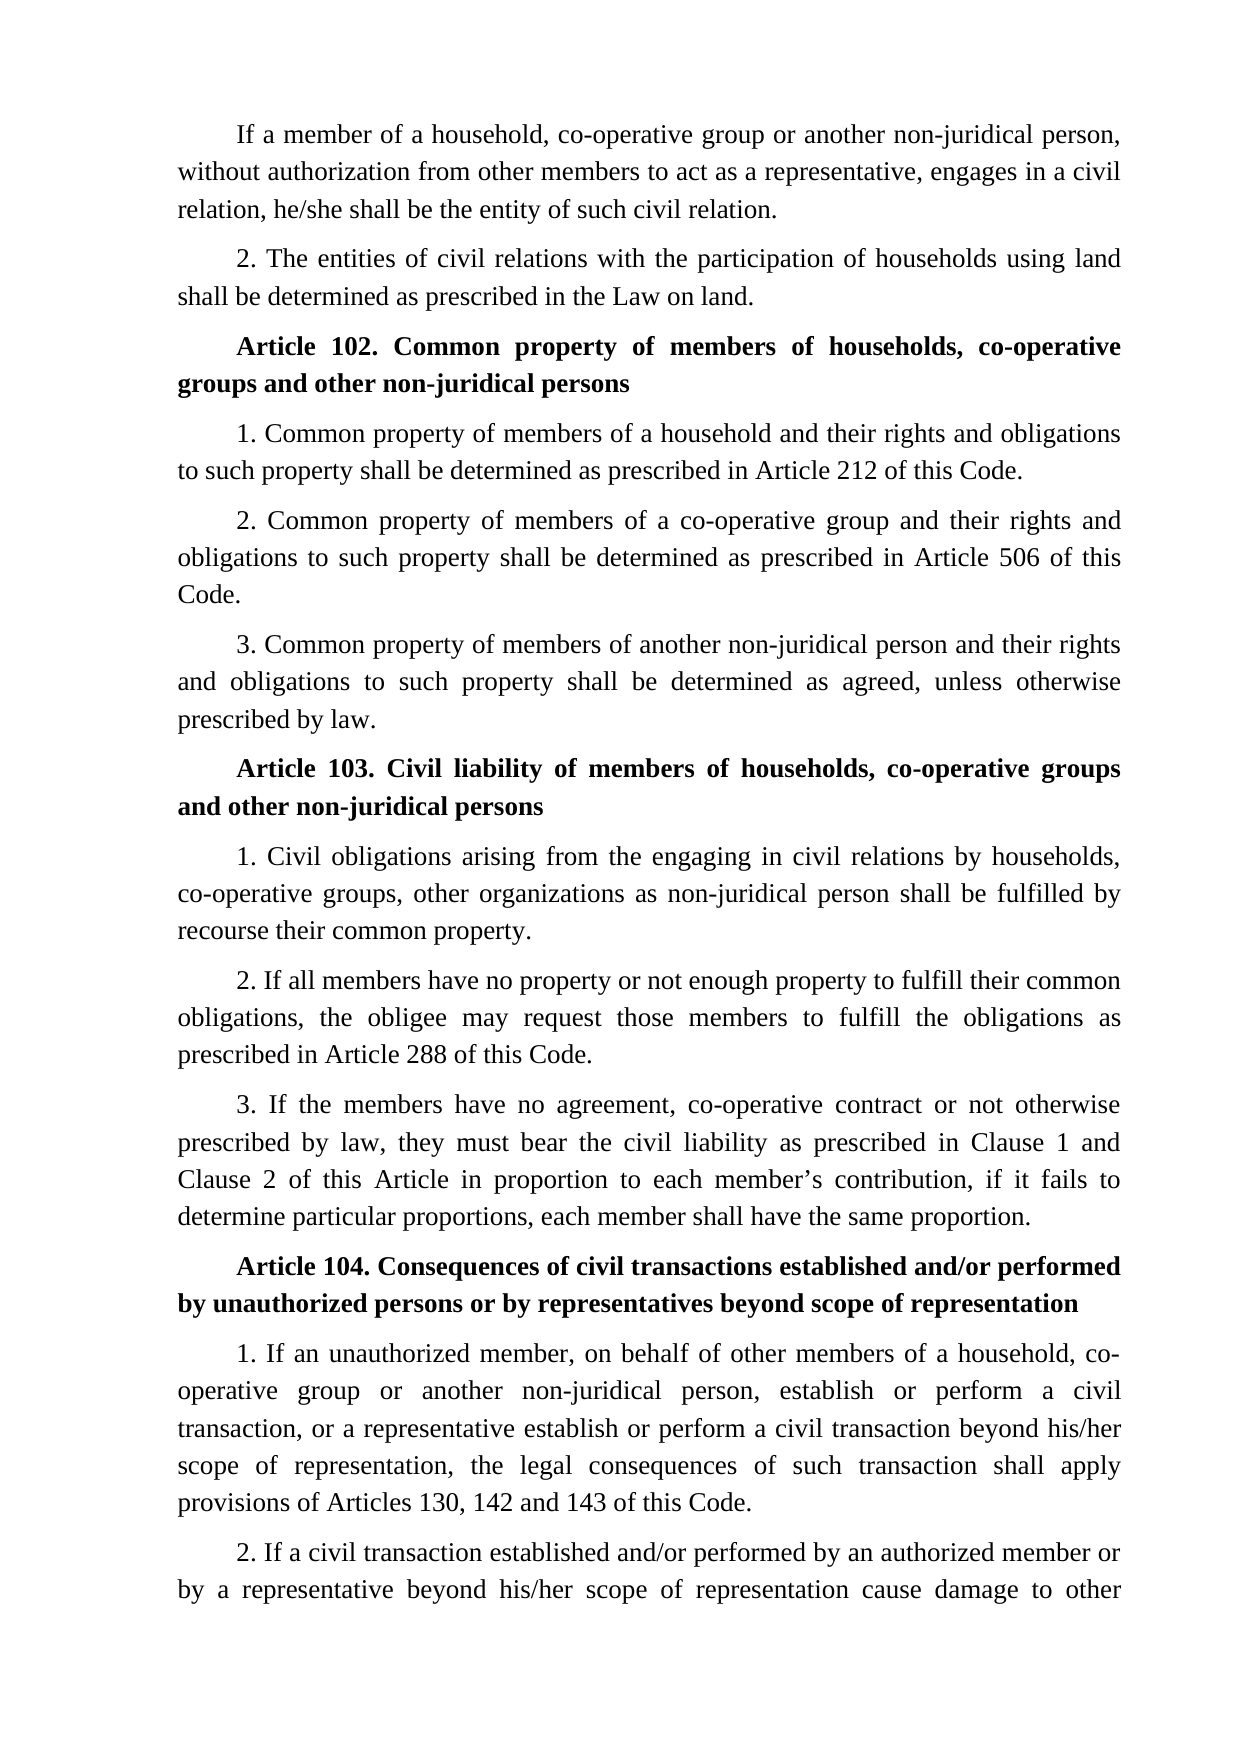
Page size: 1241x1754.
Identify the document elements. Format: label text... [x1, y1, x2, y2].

text 1. Common property of members of a household and their rights and obligations to such property shall be determined as prescribed in Article 212 of this Code. [177, 417, 1122, 485]
text Article 104. Consequences of civil transactions established and/or performed by unauthorized persons or by representatives beyond scope of representation [177, 1250, 1122, 1318]
text 2. The entities of civil relations with the participation of households using land shall be determined as prescribed in the Law on land. [177, 242, 1122, 311]
text 1. If an unauthorized member, on behalf of other members of a household, co-operative group or another non-juridical person, establish or perform a civil transaction, or a representative establish or perform a civil transaction beyond his/her scope of representation, the legal consequences of such transaction shall apply provisions of Articles 130, 142 and 143 of this Code. [177, 1337, 1122, 1517]
text Article 103. Civil liability of members of households, co-operative groups and other non-juridical persons [177, 752, 1122, 821]
text 2. If all members have no property or not enough property to fulfill their common obligations, the obligee may request those members to fulfill the obligations as prescribed in Article 288 of this Code. [177, 964, 1122, 1070]
text 1. Civil obligations arising from the engaging in civil relations by households, co-operative groups, other organizations as non-juridical person shall be fulfilled by recourse their common property. [177, 839, 1122, 945]
text 3. If the members have no agreement, co-operative contract or not otherwise prescribed by law, they must bear the civil liability as prescribed in Clause 1 and Clause 2 of this Article in proportion to each member’s contribution, if it fails to determine particular proportions, each member shall have the same proportion. [177, 1088, 1122, 1231]
text 2. Common property of members of a co-operative group and their rights and obligations to such property shall be determined as prescribed in Article 506 of this Code. [177, 504, 1122, 609]
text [177, 1536, 1122, 1604]
text 3. Common property of members of another non-juridical person and their rights and obligations to such property shall be determined as agreed, unless otherwise prescribed by law. [177, 628, 1122, 734]
text Article 102. Common property of members of households, co-operative groups and other non-juridical persons [177, 329, 1122, 398]
text If a member of a household, co-operative group or another non-juridical person, without authorization from other members to act as a representative, engages in a civil relation, he/she shall be the entity of such civil relation. [177, 118, 1122, 224]
